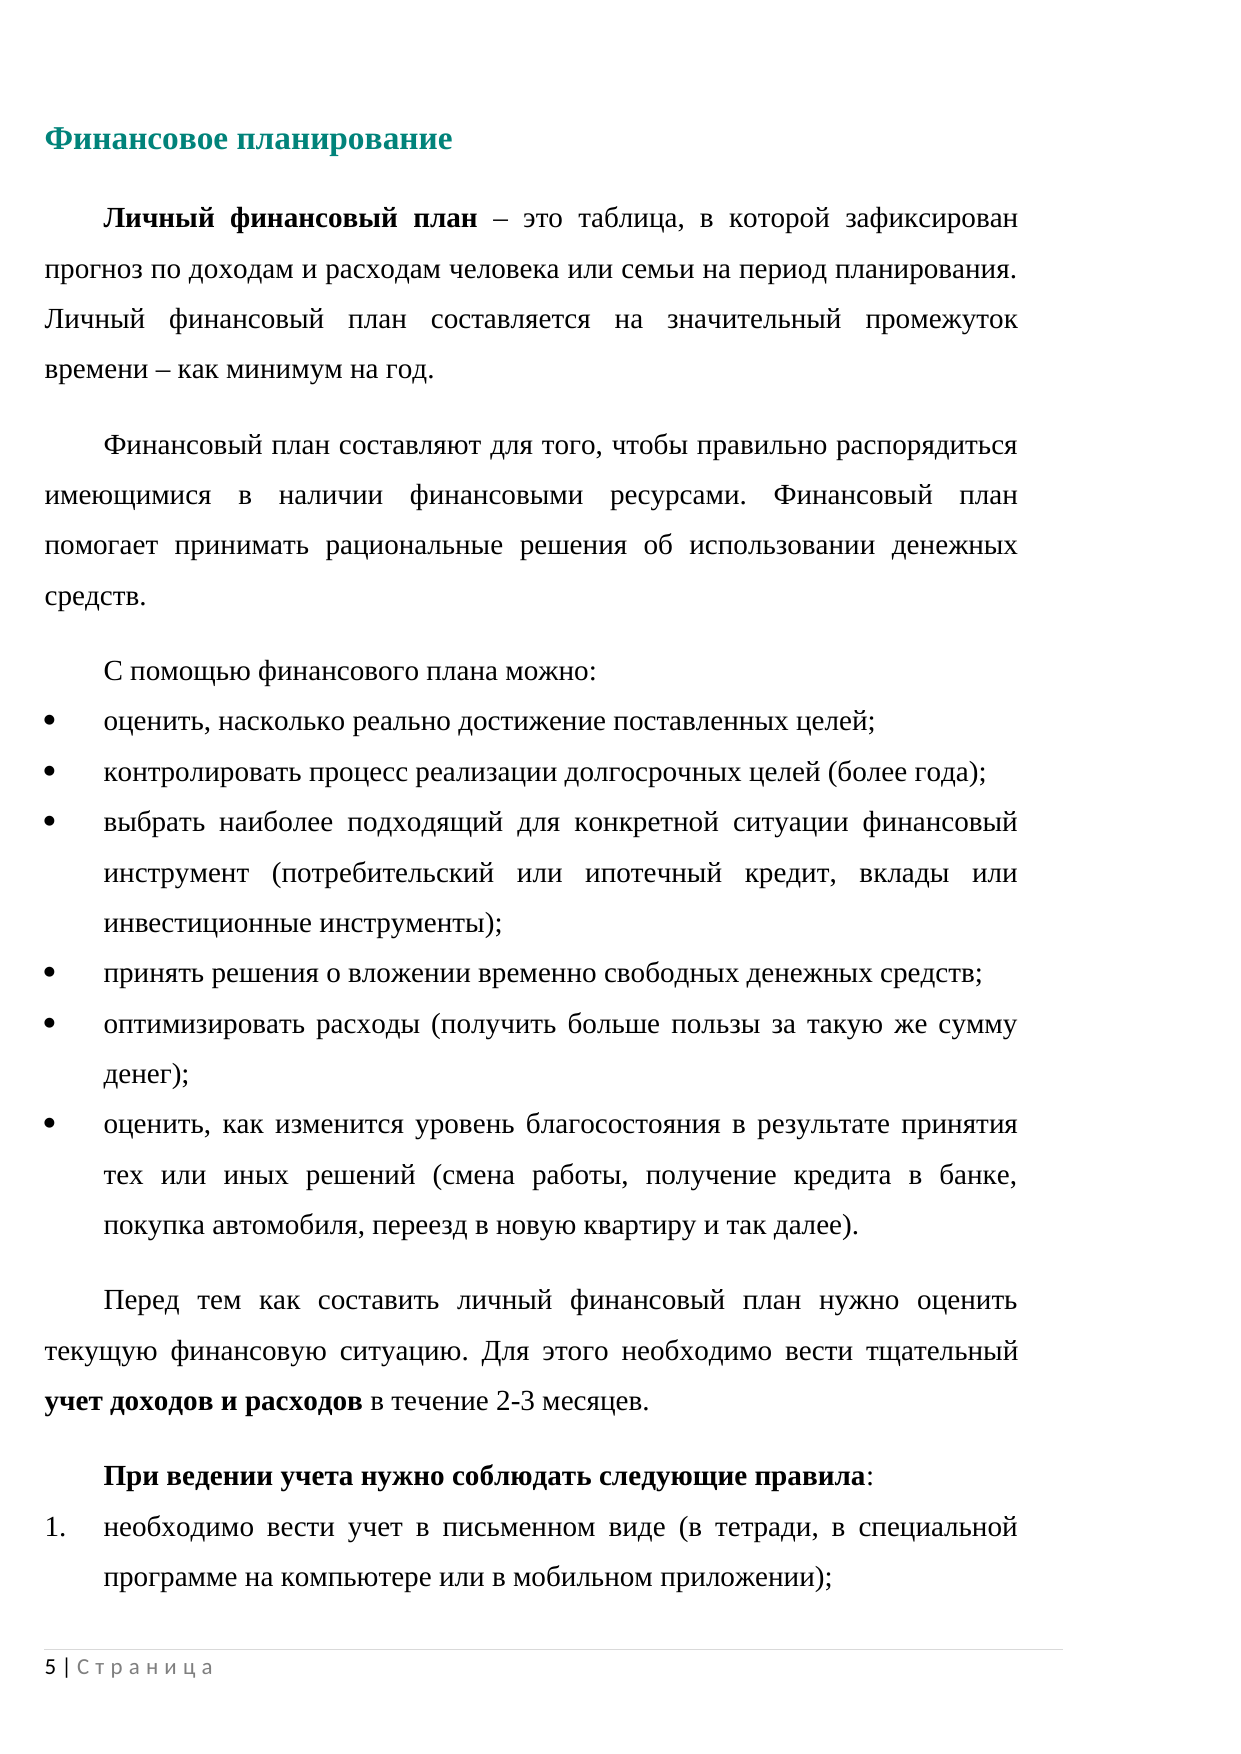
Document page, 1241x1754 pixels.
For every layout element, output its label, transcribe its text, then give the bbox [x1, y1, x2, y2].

text Личный финансовый план – это таблица, в которой зафиксирован прогноз по доходам и расходам человека или семьи на период планирования. Личный финансовый план составляется на значительный промежуток времени – как минимум на год. [44, 201, 1019, 385]
list оценить, насколько реально достижение поставленных целей; [44, 703, 1019, 737]
list выбрать наиболее подходящий для конкретной ситуации финансовый инструмент (потребительский или ипотечный кредит, вклады или инвестиционные инструменты); [44, 804, 1019, 938]
text Перед тем как составить личный финансовый план нужно оценить текущую финансовую ситуацию. Для этого необходимо вести тщательный учет доходов и расходов в течение 2-3 месяцев. [44, 1282, 1019, 1417]
list принять решения о вложении временно свободных денежных средств; [44, 955, 1019, 989]
list оценить, как изменится уровень благосостояния в результате принятия тех или иных решений (смена работы, получение кредита в банке, покупка автомобиля, переезд в новую квартиру и так далее). [44, 1106, 1019, 1241]
text При ведении учета нужно соблюдать следующие правила: [44, 1458, 1019, 1492]
subtitle Финансовое планирование [44, 118, 1019, 156]
list контролировать процесс реализации долгосрочных целей (более года); [44, 754, 1019, 787]
text Финансовый план составляют для того, чтобы правильно распорядиться имеющимися в наличии финансовыми ресурсами. Финансовый план помогает принимать рациональные решения об использовании денежных средств. [44, 427, 1019, 611]
list необходимо вести учет в письменном виде (в тетради, в специальной программе на компьютере или в мобильном приложении); [44, 1509, 1019, 1593]
text С помощью финансового плана можно: [44, 653, 1019, 687]
list оптимизировать расходы (получить больше пользы за такую же сумму денег); [44, 1006, 1019, 1090]
